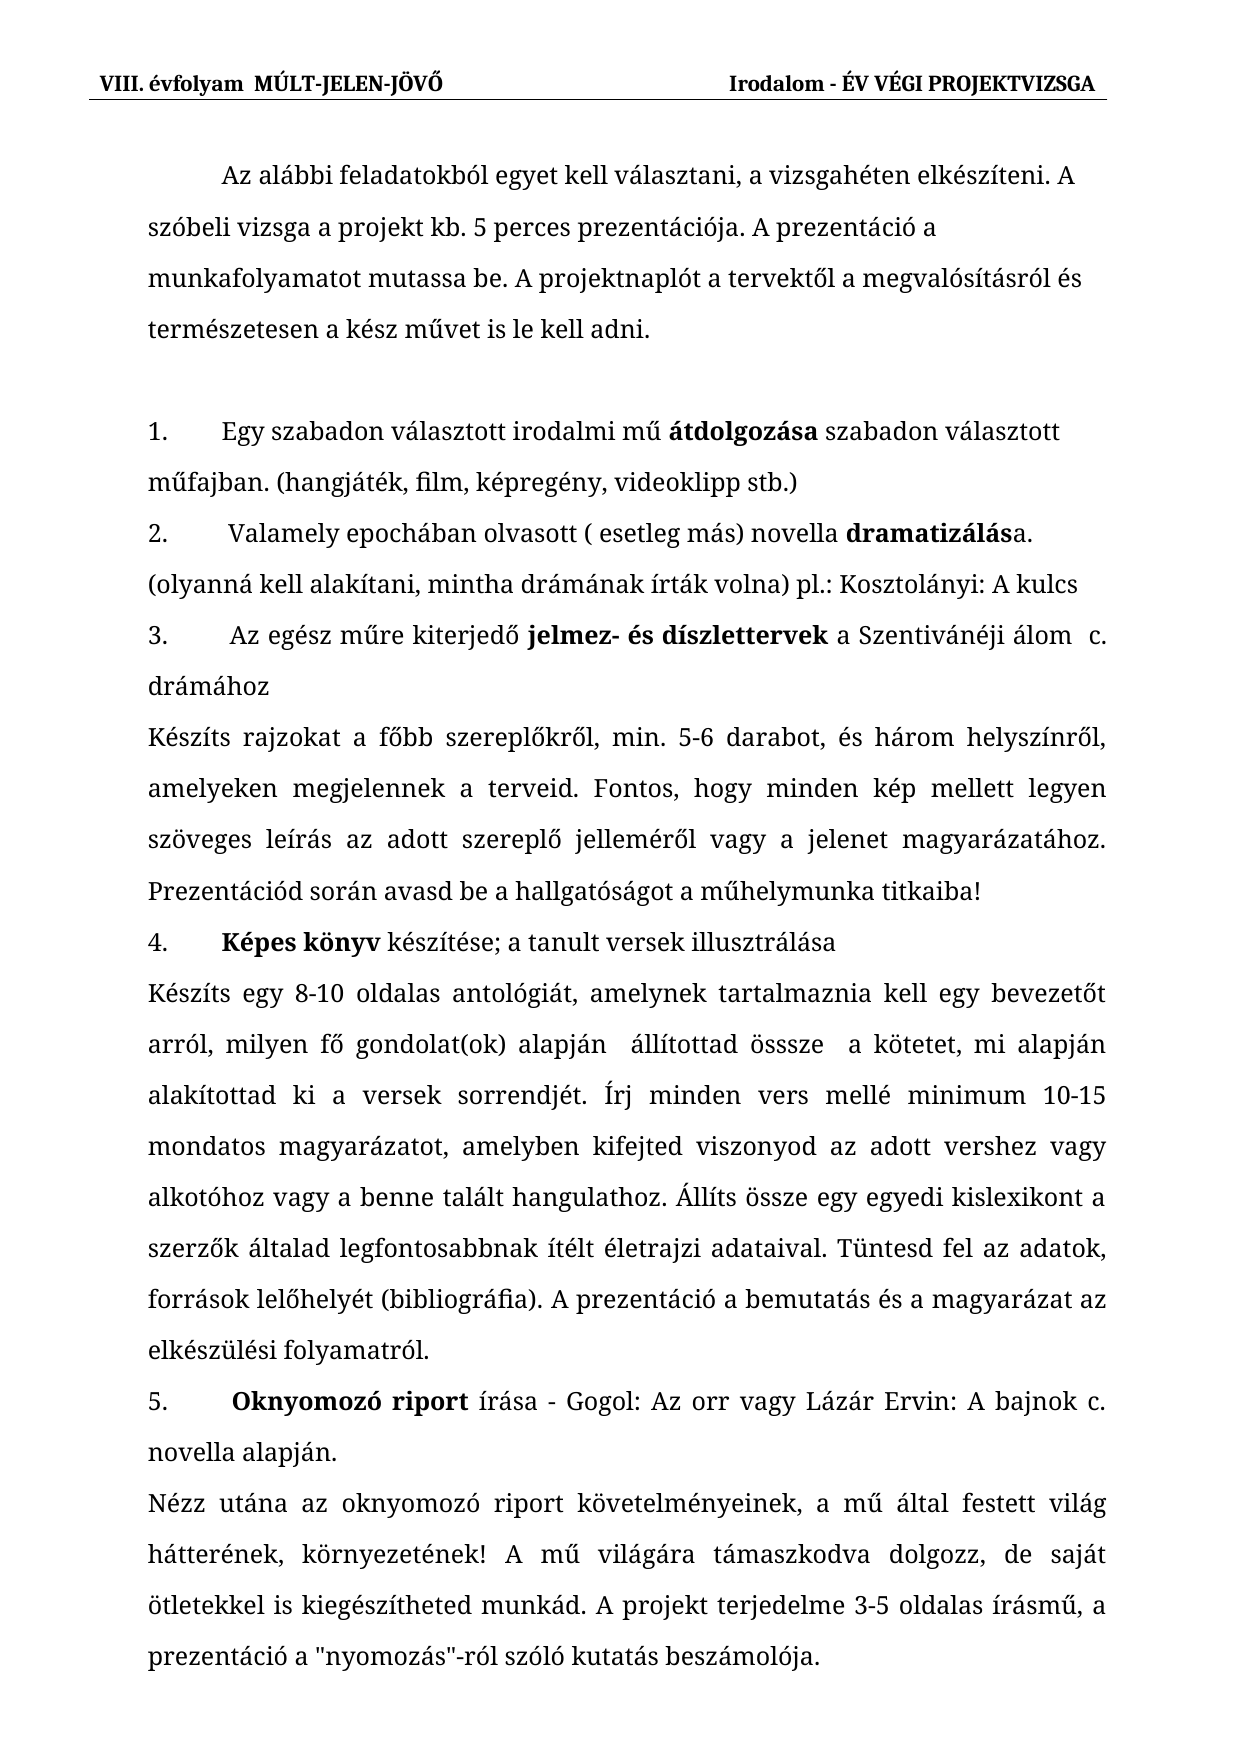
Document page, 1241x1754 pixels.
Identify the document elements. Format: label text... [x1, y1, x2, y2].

text Készíts egy 8-10 oldalas antológiát, amelynek tartalmaznia kell egy bevezetőt arról, milyen fő gondolat(ok) alapján állítottad össsze a kötetet, mi alapján alakítottad ki a versek sorrendjét. Írj minden vers mellé minimum 10-15 mondatos magyarázatot, amelyben kifejted viszonyod az adott vershez vagy alkotóhoz vagy a benne talált hangulathoz. Állíts össze egy egyedi kislexikont a szerzők általad legfontosabbnak ítélt életrajzi adataival. Tüntesd fel az adatok, források lelőhelyét (bibliográfia). A prezentáció a bemutatás és a magyarázat az elkészülési folyamatról. [148, 975, 1107, 1367]
text VIII. évfolyam MÚLT-JELEN-JÖVŐ Irodalom - ÉV VÉGI PROJEKTVIZSGA [88, 71, 1107, 100]
text Az alábbi feladatokból egyet kell választani, a vizsgahéten elkészíteni. A szóbeli vizsga a projekt kb. 5 perces prezentációja. A prezentáció a munkafolyamatot mutassa be. A projektnaplót a tervektől a megvalósításról és természetesen a kész művet is le kell adni. [148, 153, 1093, 346]
text Készíts rajzokat a főbb szereplőkről, min. 5-6 darabot, és három helyszínről, amelyeken megjelennek a terveid. Fontos, hogy minden kép mellett legyen szöveges leírás az adott szereplő jelleméről vagy a jelenet magyarázatához. Prezentációd során avasd be a hallgatóságot a műhelymunka titkaiba! [148, 720, 1107, 907]
list Képes könyv készítése; a tanult versek illusztrálása [148, 924, 1107, 958]
list Az egész műre kiterjedő jelmez- és díszlettervek a Szentivánéji álom c. drámához [148, 618, 1107, 703]
list Valamely epochában olvasott ( esetleg más) novella dramatizálása. (olyanná kell alakítani, mintha drámának írták volna) pl.: Kosztolányi: A kulcs [148, 516, 1093, 601]
list Egy szabadon választott irodalmi mű átdolgozása szabadon választott műfajban. (hangjáték, film, képregény, videoklipp stb.) [148, 414, 1093, 499]
text Nézz utána az oknyomozó riport követelményeinek, a mű által festett világ hátterének, környezetének! A mű világára támaszkodva dolgozz, de saját ötletekkel is kiegészítheted munkád. A projekt terjedelme 3-5 oldalas írásmű, a prezentáció a "nyomozás"-ról szóló kutatás beszámolója. [148, 1486, 1107, 1673]
list Oknyomozó riport írása - Gogol: Az orr vagy Lázár Ervin: A bajnok c. novella alapján. [148, 1383, 1107, 1469]
